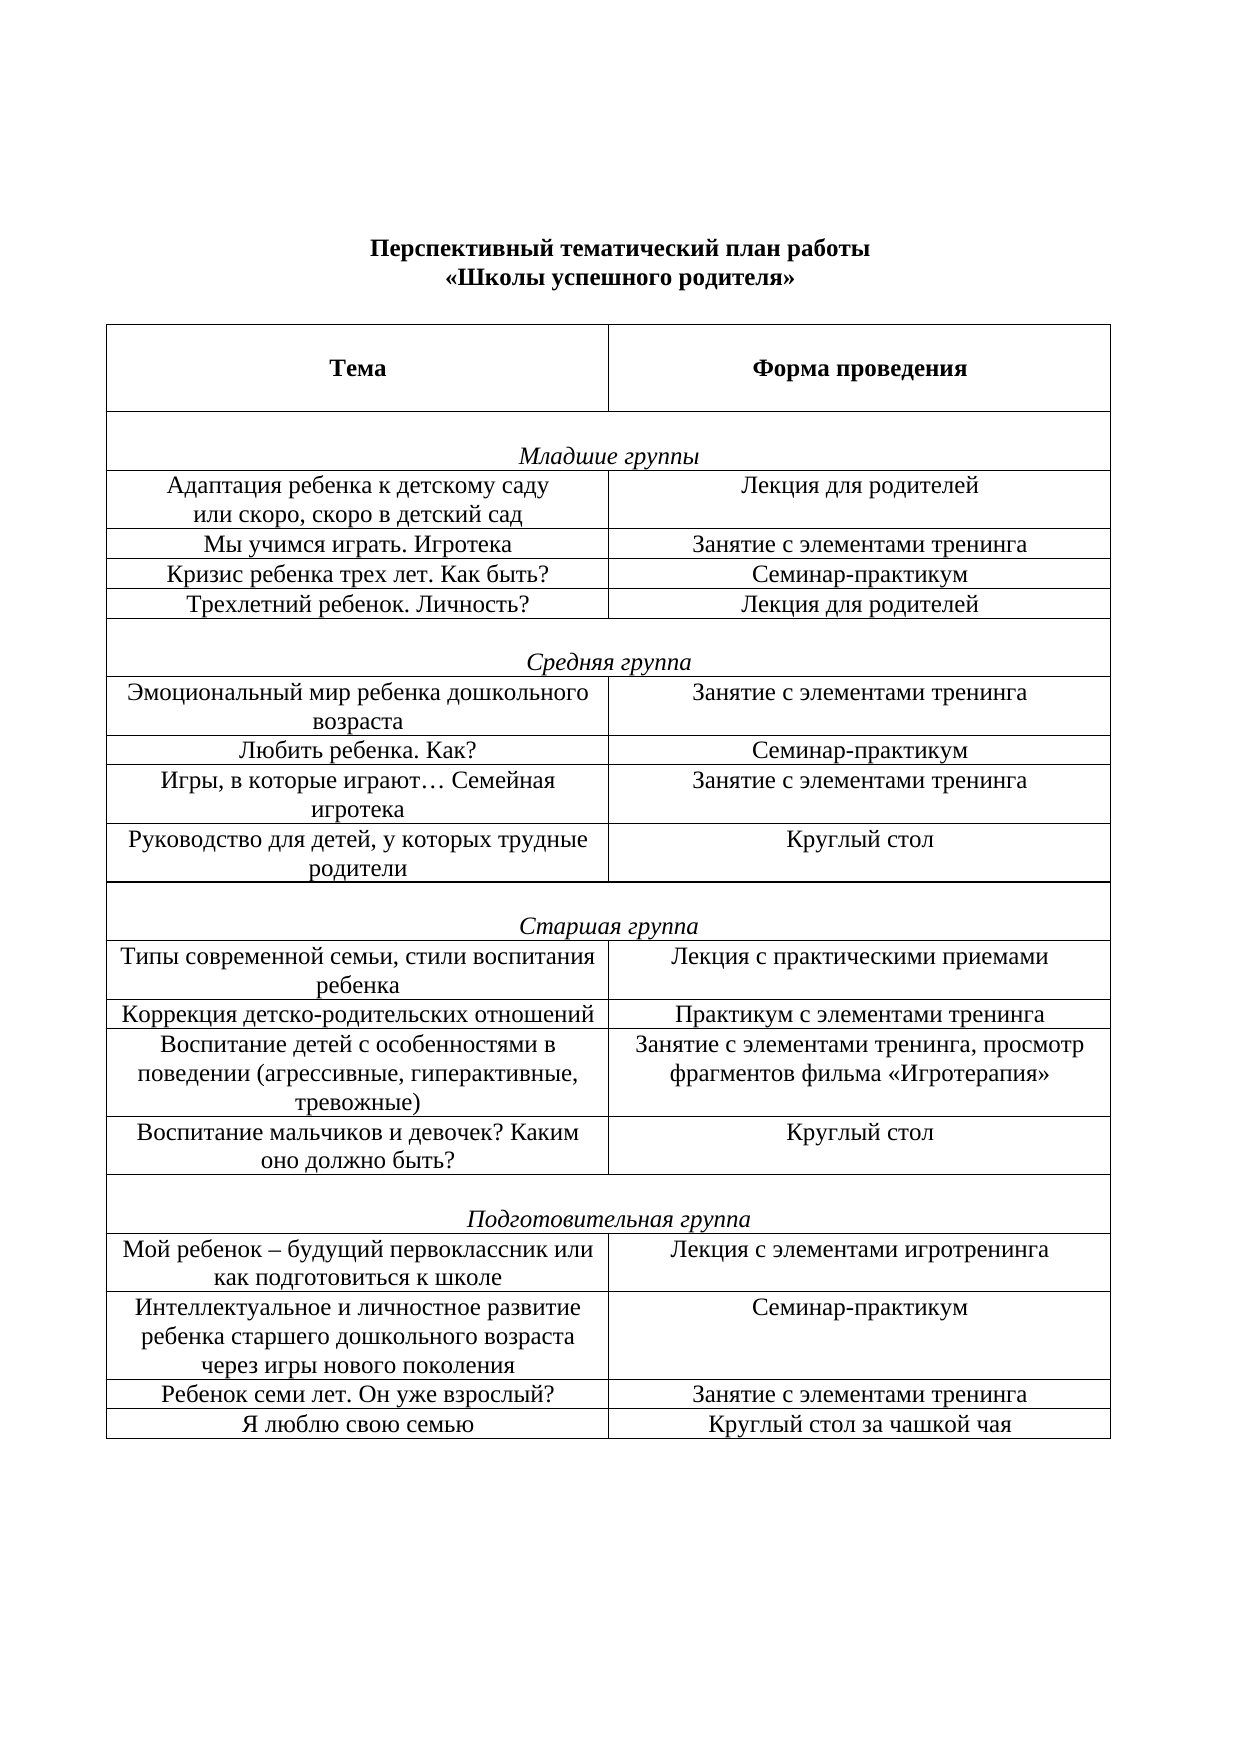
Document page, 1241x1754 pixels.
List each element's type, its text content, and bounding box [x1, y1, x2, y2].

table_cell Семинар-практикум [609, 1292, 1110, 1378]
table_cell Занятие с элементами тренинга [609, 677, 1110, 734]
table_header Тема [107, 325, 608, 411]
text «Школы успешного родителя» [118, 262, 1122, 291]
table_cell Лекция с элементами игротренинга [609, 1234, 1110, 1291]
table_cell Любить ребенка. Как? [107, 736, 608, 764]
table_cell Игры, в которые играют… Семейная игротека [107, 765, 608, 823]
table_cell Занятие с элементами тренинга [609, 529, 1110, 558]
table_cell Круглый стол [609, 824, 1110, 881]
table_cell Кризис ребенка трех лет. Как быть? [107, 559, 608, 588]
table_cell Мой ребенок – будущий первоклассник или как подготовиться к школе [107, 1234, 608, 1291]
table_cell Интеллектуальное и личностное развитие ребенка старшего дошкольного возраста через игры нового поколения [107, 1292, 608, 1378]
table_cell Подготовительная группа [107, 1175, 1110, 1233]
table_cell Ребенок семи лет. Он уже взрослый? [107, 1380, 608, 1408]
table_cell Младшие группы [107, 412, 1110, 469]
table_cell Занятие с элементами тренинга [609, 1380, 1110, 1408]
table_cell Семинар-практикум [609, 559, 1110, 588]
table_cell Круглый стол за чашкой чая [609, 1409, 1110, 1438]
table_cell Руководство для детей, у которых трудные родители [107, 824, 608, 881]
table_cell Эмоциональный мир ребенка дошкольного возраста [107, 677, 608, 734]
table_cell Типы современной семьи, стили воспитания ребенка [107, 941, 608, 998]
table_cell Воспитание детей с особенностями в поведении (агрессивные, гиперактивные, тревожные) [107, 1029, 608, 1116]
table_header Форма проведения [609, 325, 1110, 411]
table_cell Занятие с элементами тренинга [609, 765, 1110, 823]
table_cell Практикум с элементами тренинга [609, 1000, 1110, 1028]
table_cell Лекция с практическими приемами [609, 941, 1110, 998]
table_cell Мы учимся играть. Игротека [107, 529, 608, 558]
table_cell Средняя группа [107, 619, 1110, 676]
table_cell Семинар-практикум [609, 736, 1110, 764]
table_cell Воспитание мальчиков и девочек? Каким оно должно быть? [107, 1117, 608, 1174]
table_cell Адаптация ребенка к детскому саду или скоро, скоро в детский сад [107, 471, 608, 528]
table_cell Трехлетний ребенок. Личность? [107, 589, 608, 617]
text Перспективный тематический план работы [118, 233, 1122, 262]
table_cell Старшая группа [107, 883, 1110, 940]
table_cell Я люблю свою семью [107, 1409, 608, 1438]
table_cell Занятие с элементами тренинга, просмотр фрагментов фильма «Игротерапия» [609, 1029, 1110, 1116]
table_cell Лекция для родителей [609, 589, 1110, 617]
table_cell Круглый стол [609, 1117, 1110, 1174]
table_cell Коррекция детско-родительских отношений [107, 1000, 608, 1028]
table_cell Лекция для родителей [609, 471, 1110, 528]
